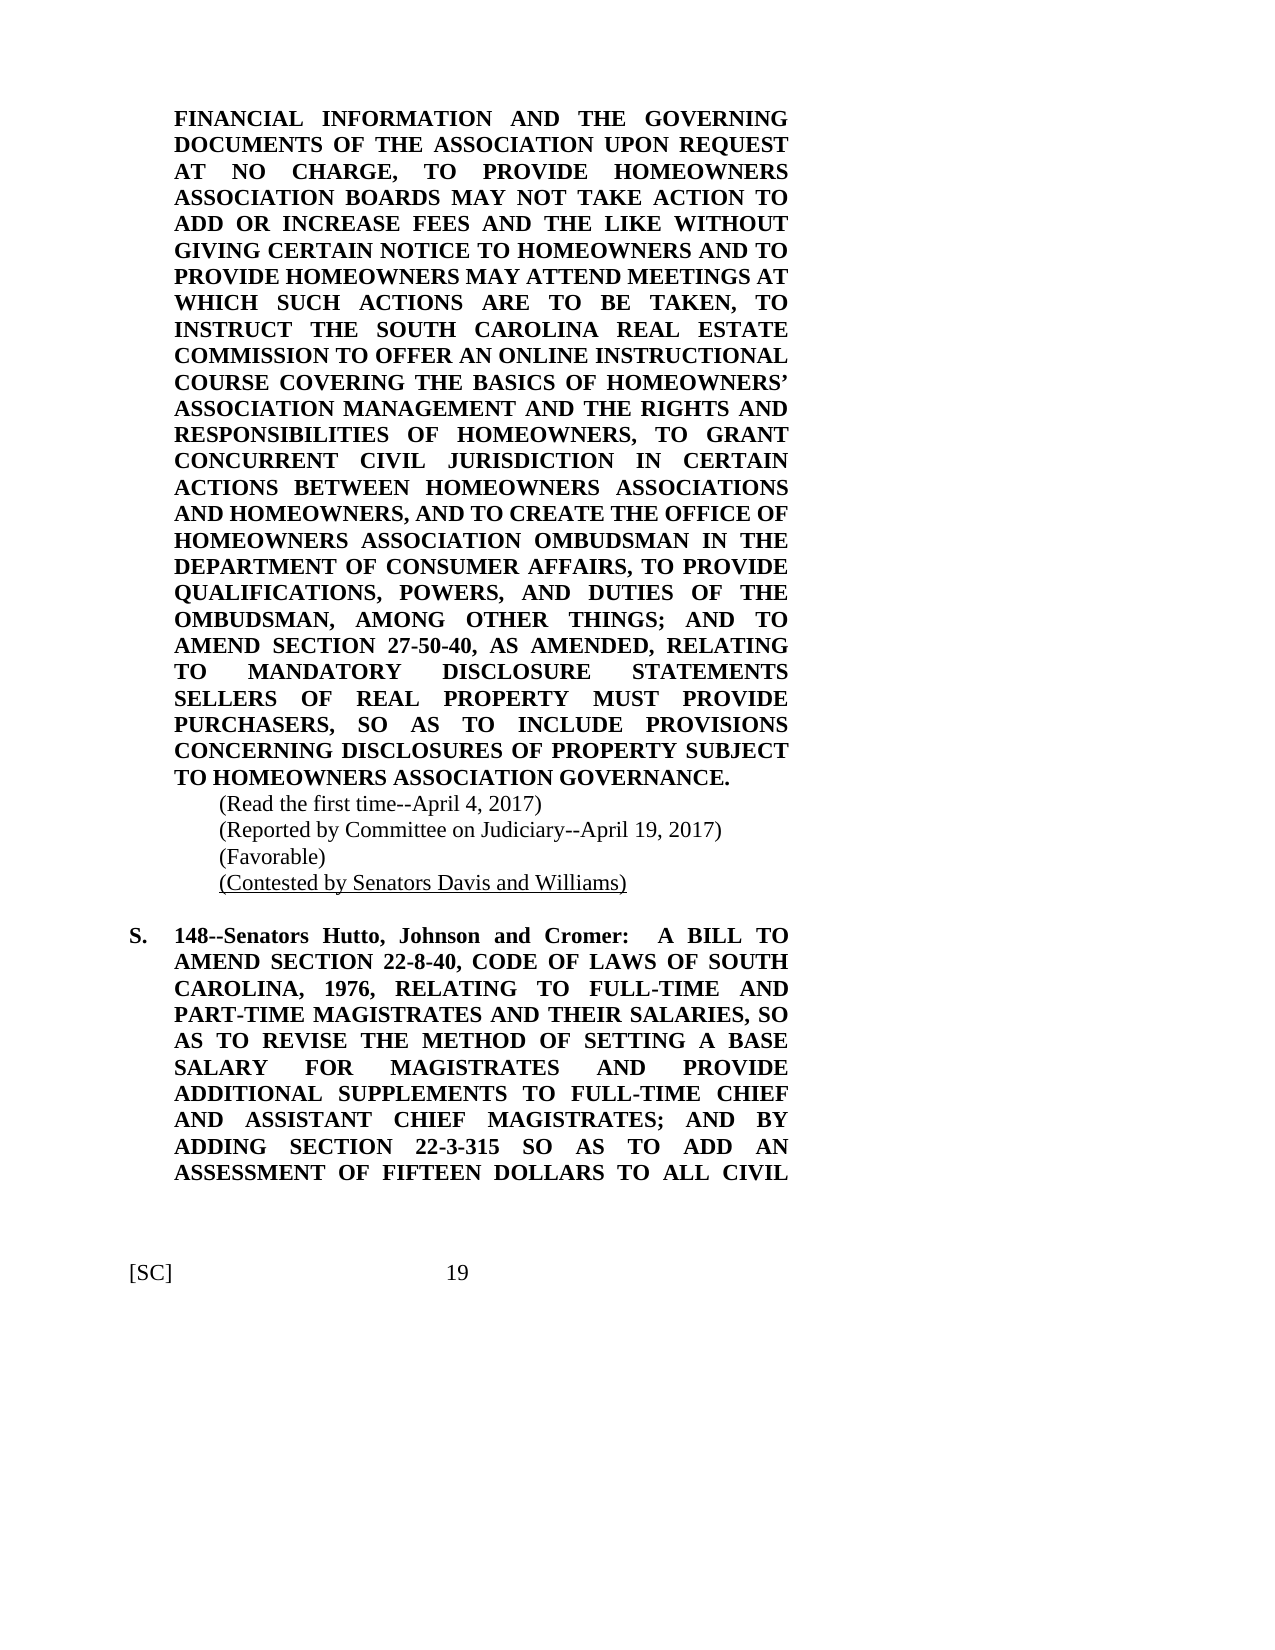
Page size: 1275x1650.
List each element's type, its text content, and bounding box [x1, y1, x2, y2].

text (Contested by Senators Davis and Williams) [219, 869, 789, 896]
text (Read the first time--April 4, 2017) [219, 790, 789, 817]
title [129, 105, 789, 790]
text (Reported by Committee on Judiciary--April 19, 2017) [219, 817, 789, 843]
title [129, 922, 789, 1238]
text (Favorable) [219, 843, 789, 869]
